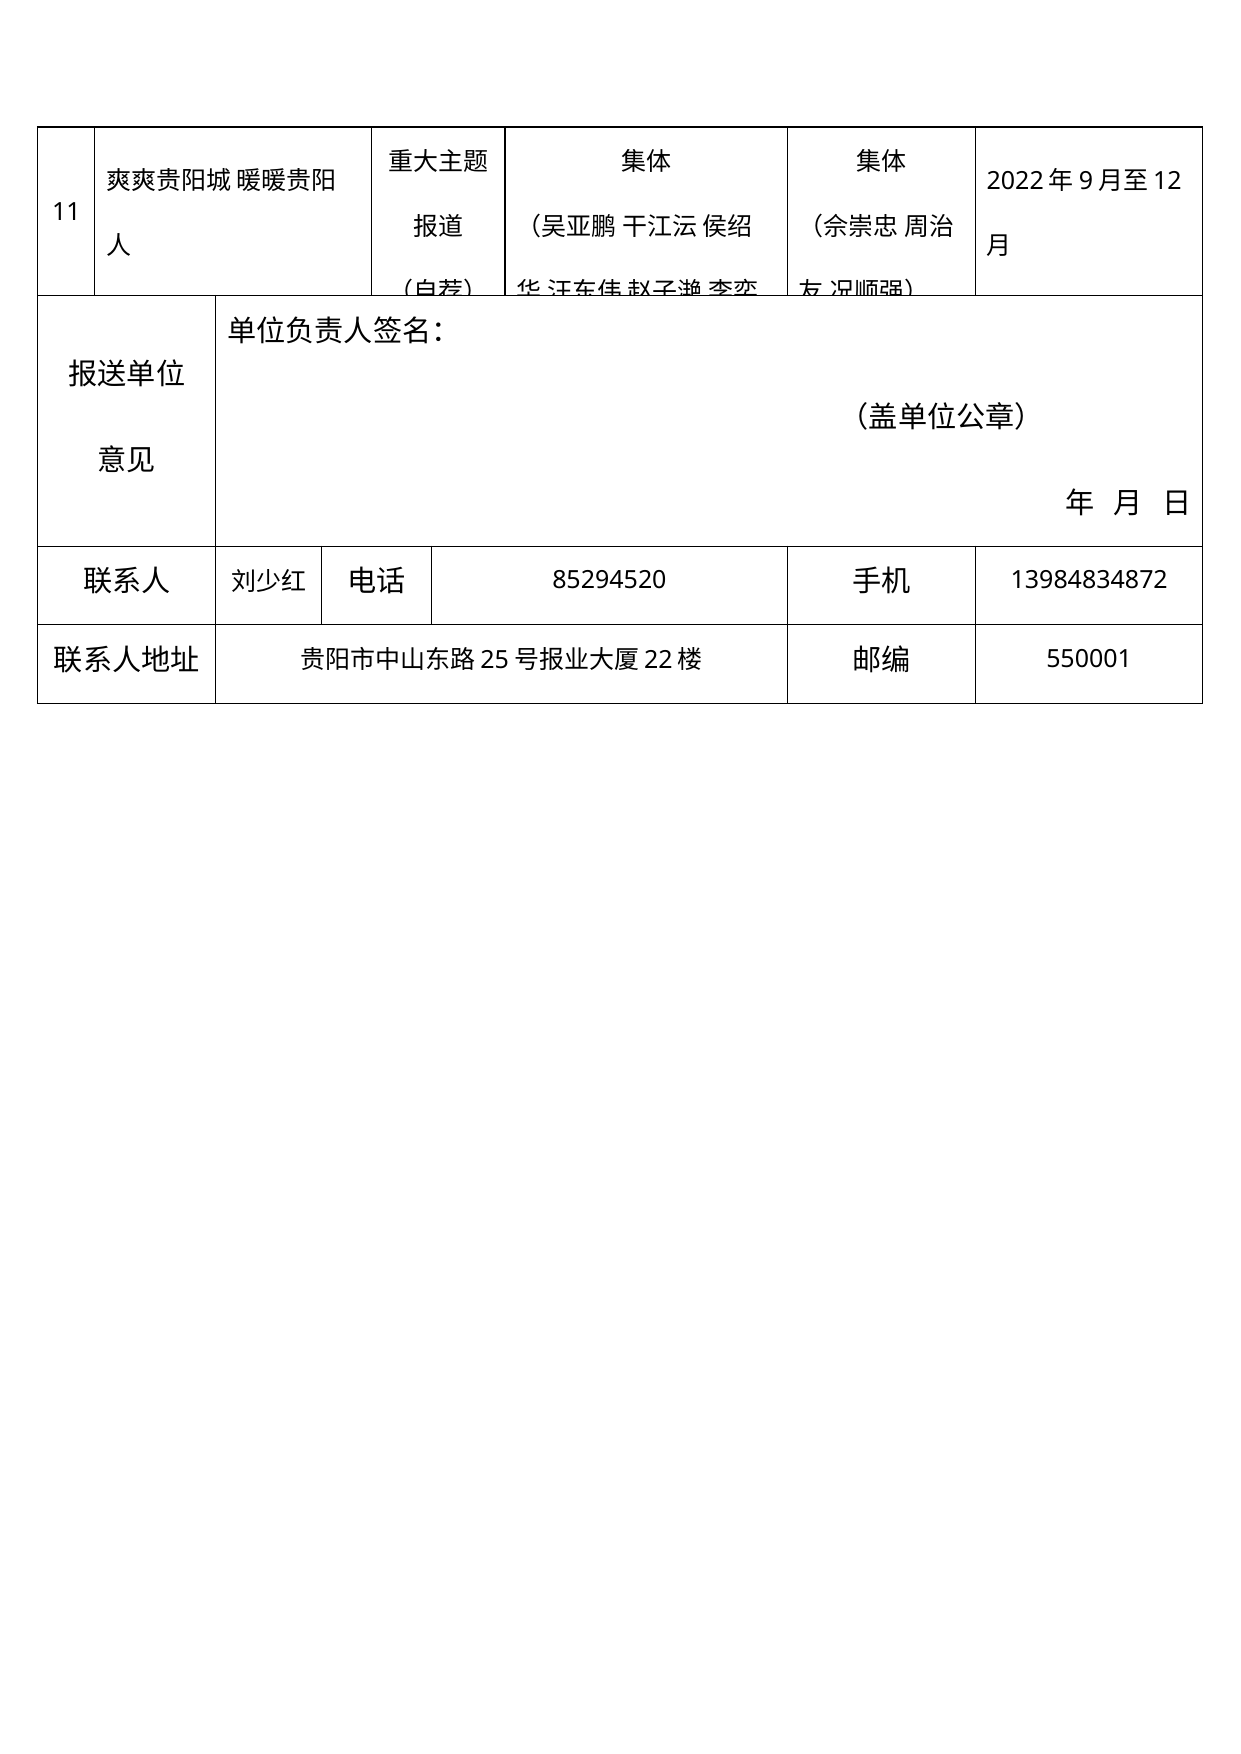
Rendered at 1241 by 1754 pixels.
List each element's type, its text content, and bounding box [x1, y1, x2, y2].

table_cell 550001 [976, 625, 1202, 703]
table_cell 贵阳市中山东路25号报业大厦22楼 [216, 625, 787, 703]
table_cell 集体 （佘崇忠 周治友 况顺强） [788, 128, 975, 295]
table_cell 重大主题报道 （自荐） [372, 128, 504, 295]
table_cell 单位负责人签名： （盖单位公章） 年 月 日 [216, 296, 1202, 546]
table_cell 2022年9月至12月 [976, 128, 1202, 295]
table_cell 爽爽贵阳城 暖暖贵阳人 [95, 128, 371, 295]
table_cell 13984834872 [976, 547, 1202, 624]
table_cell 联系人 [38, 547, 215, 624]
table_cell 电话 [322, 547, 431, 624]
table_cell 报送单位 意见 [38, 296, 215, 546]
table_cell 刘少红 [216, 547, 321, 624]
table_cell 11 [38, 128, 94, 295]
table_cell 联系人地址 [38, 625, 215, 703]
table_cell 手机 [788, 547, 975, 624]
table_cell 集体 （吴亚鹏 干江沄 侯绍华 汪东伟 赵子滟 李奕璇 周谊） [506, 128, 787, 295]
table_cell 85294520 [432, 547, 787, 624]
table_cell 邮编 [788, 625, 975, 703]
